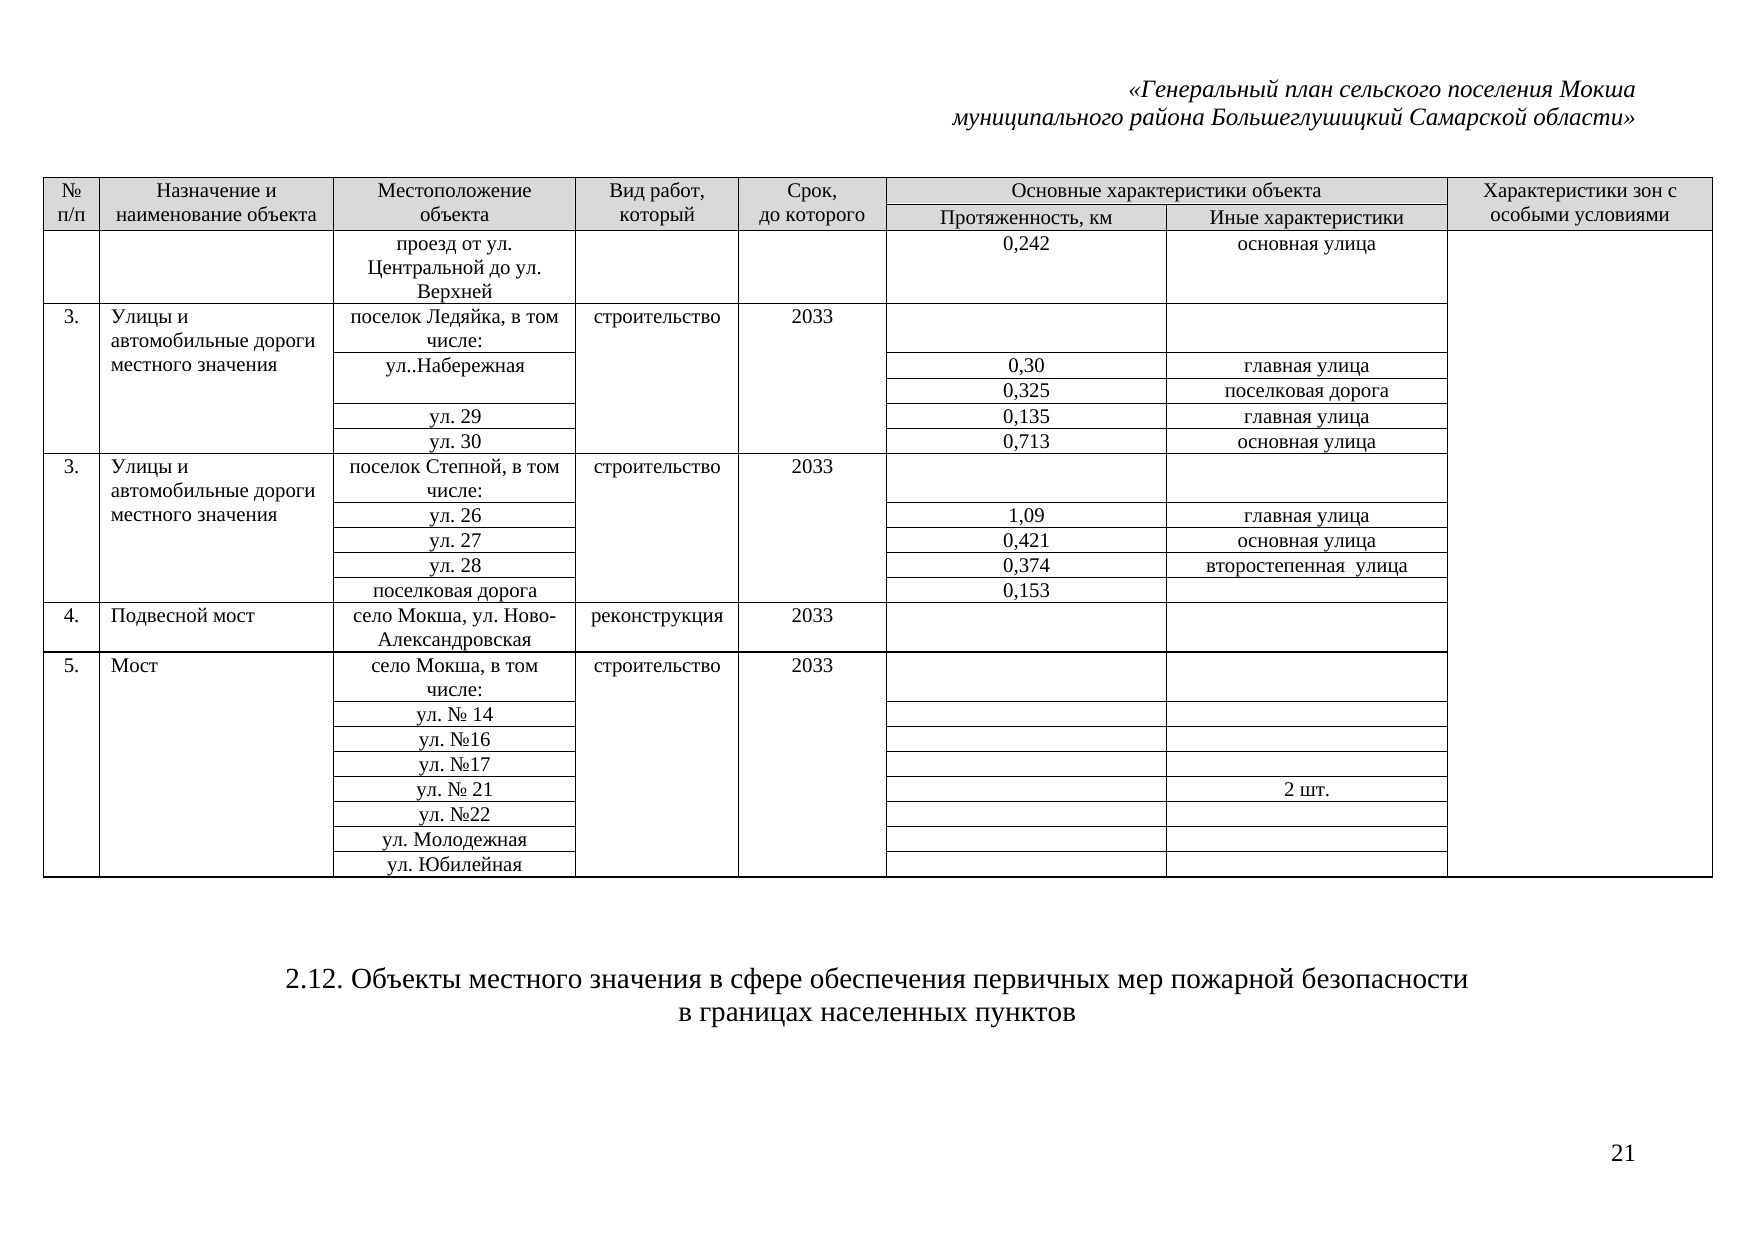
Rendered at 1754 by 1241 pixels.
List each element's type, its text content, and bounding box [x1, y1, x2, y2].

table_header Характеристики зон с особыми условиями использования территорий (ЗСО) [1448, 178, 1712, 230]
table_cell 5. [44, 653, 99, 876]
table_cell [1167, 802, 1447, 826]
table_cell 0,242 [887, 231, 1166, 303]
table_cell [887, 304, 1166, 352]
table_cell [1167, 852, 1447, 876]
table_cell [887, 653, 1166, 701]
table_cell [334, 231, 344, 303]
table_cell [1167, 454, 1447, 502]
table_cell 3. [44, 454, 99, 602]
table_cell [1167, 727, 1447, 751]
table_cell основная улица [1167, 231, 1447, 303]
table_cell ул. Юбилейная [334, 852, 575, 876]
table_cell [1167, 304, 1447, 352]
table_cell Иные характеристики [1167, 205, 1447, 230]
table_cell 0,713 [887, 429, 1166, 453]
table_cell главная улица [1167, 404, 1447, 428]
table_cell 4. [44, 603, 99, 651]
table_cell [887, 752, 1166, 776]
table_cell 1,09 [887, 503, 1166, 527]
table_cell строительство [576, 653, 738, 876]
table_cell Подвесной мост [100, 603, 333, 651]
table_cell 3. [44, 304, 99, 453]
table_cell 0,325 [887, 379, 1166, 402]
table_header № п/п [44, 178, 99, 230]
table_cell [1167, 653, 1447, 701]
table_cell село Мокша, в том числе: [334, 653, 575, 701]
table_cell [887, 802, 1166, 826]
table_cell село Мокша, ул. Ново-Александровская [334, 603, 575, 651]
table_cell Улицы и автомобильные дороги местного значения [100, 454, 333, 602]
table_cell ул. № 21 [334, 777, 575, 801]
table_cell ул. №16 [334, 727, 575, 751]
table_cell ул. №17 [334, 752, 575, 776]
table_cell второстепенная улица [1167, 553, 1447, 577]
table_header Назначение и наименование объекта [100, 178, 333, 230]
table_cell поселок Степной, в том числе: [334, 454, 575, 502]
table_cell 0,421 [887, 528, 1166, 552]
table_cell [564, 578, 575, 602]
table_cell [887, 777, 1166, 801]
table_cell [1167, 702, 1447, 726]
table_cell Мост [100, 653, 333, 876]
table_cell 0,30 [887, 353, 1166, 377]
table_cell 0,374 [887, 553, 1166, 577]
table_cell поселковая дорога [1167, 379, 1447, 402]
table_cell ул. Молодежная [334, 827, 575, 851]
table_cell [887, 827, 1166, 851]
table_cell 2033 [739, 603, 886, 651]
table_cell [1167, 752, 1447, 776]
table_cell ул. № 14 [334, 702, 575, 726]
table_cell [887, 727, 1166, 751]
table_cell основная улица [1167, 528, 1447, 552]
table_cell 0,135 [887, 404, 1166, 428]
table_cell [887, 454, 1166, 502]
table_cell Улицы и автомобильные дороги местного значения [100, 304, 333, 453]
table_cell главная улица [1167, 353, 1447, 377]
table_cell [1167, 578, 1447, 602]
table_cell ул..Набережная [334, 353, 575, 402]
table_header Вид работ, который планируется в целях размещения объекта [576, 178, 738, 230]
table_cell главная улица [1167, 503, 1447, 527]
table_cell 2033 [739, 653, 886, 876]
table_header Основные характеристики объекта [887, 178, 1447, 203]
table_cell ул. №22 [334, 802, 575, 826]
subtitle 2.12. Объекты местного значения в сфере обеспечения первичных мер пожарной безопасности в границах населенных пунктов [118, 961, 1636, 1028]
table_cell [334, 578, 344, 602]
table_cell 2 шт. [1167, 777, 1447, 801]
table_cell [887, 702, 1166, 726]
table_cell [1167, 603, 1447, 651]
table_cell реконструкция [576, 603, 738, 651]
table_cell 2033 [739, 454, 886, 602]
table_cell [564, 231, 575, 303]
table_cell [1167, 827, 1447, 851]
table_cell [887, 852, 1166, 876]
table_cell основная улица [1167, 429, 1447, 453]
table_cell 2033 [739, 304, 886, 453]
table_cell строительство [576, 454, 738, 602]
table_cell [887, 603, 1166, 651]
table_cell строительство [576, 304, 738, 453]
table_cell 0,153 [887, 578, 1166, 602]
table_cell Протяженность, км [887, 205, 1166, 230]
table_header Местоположение объекта [334, 178, 575, 230]
table_header Срок, до которого планируется размещение объекта, г. [739, 178, 886, 230]
table_cell поселок Ледяйка, в том числе: [334, 304, 575, 352]
